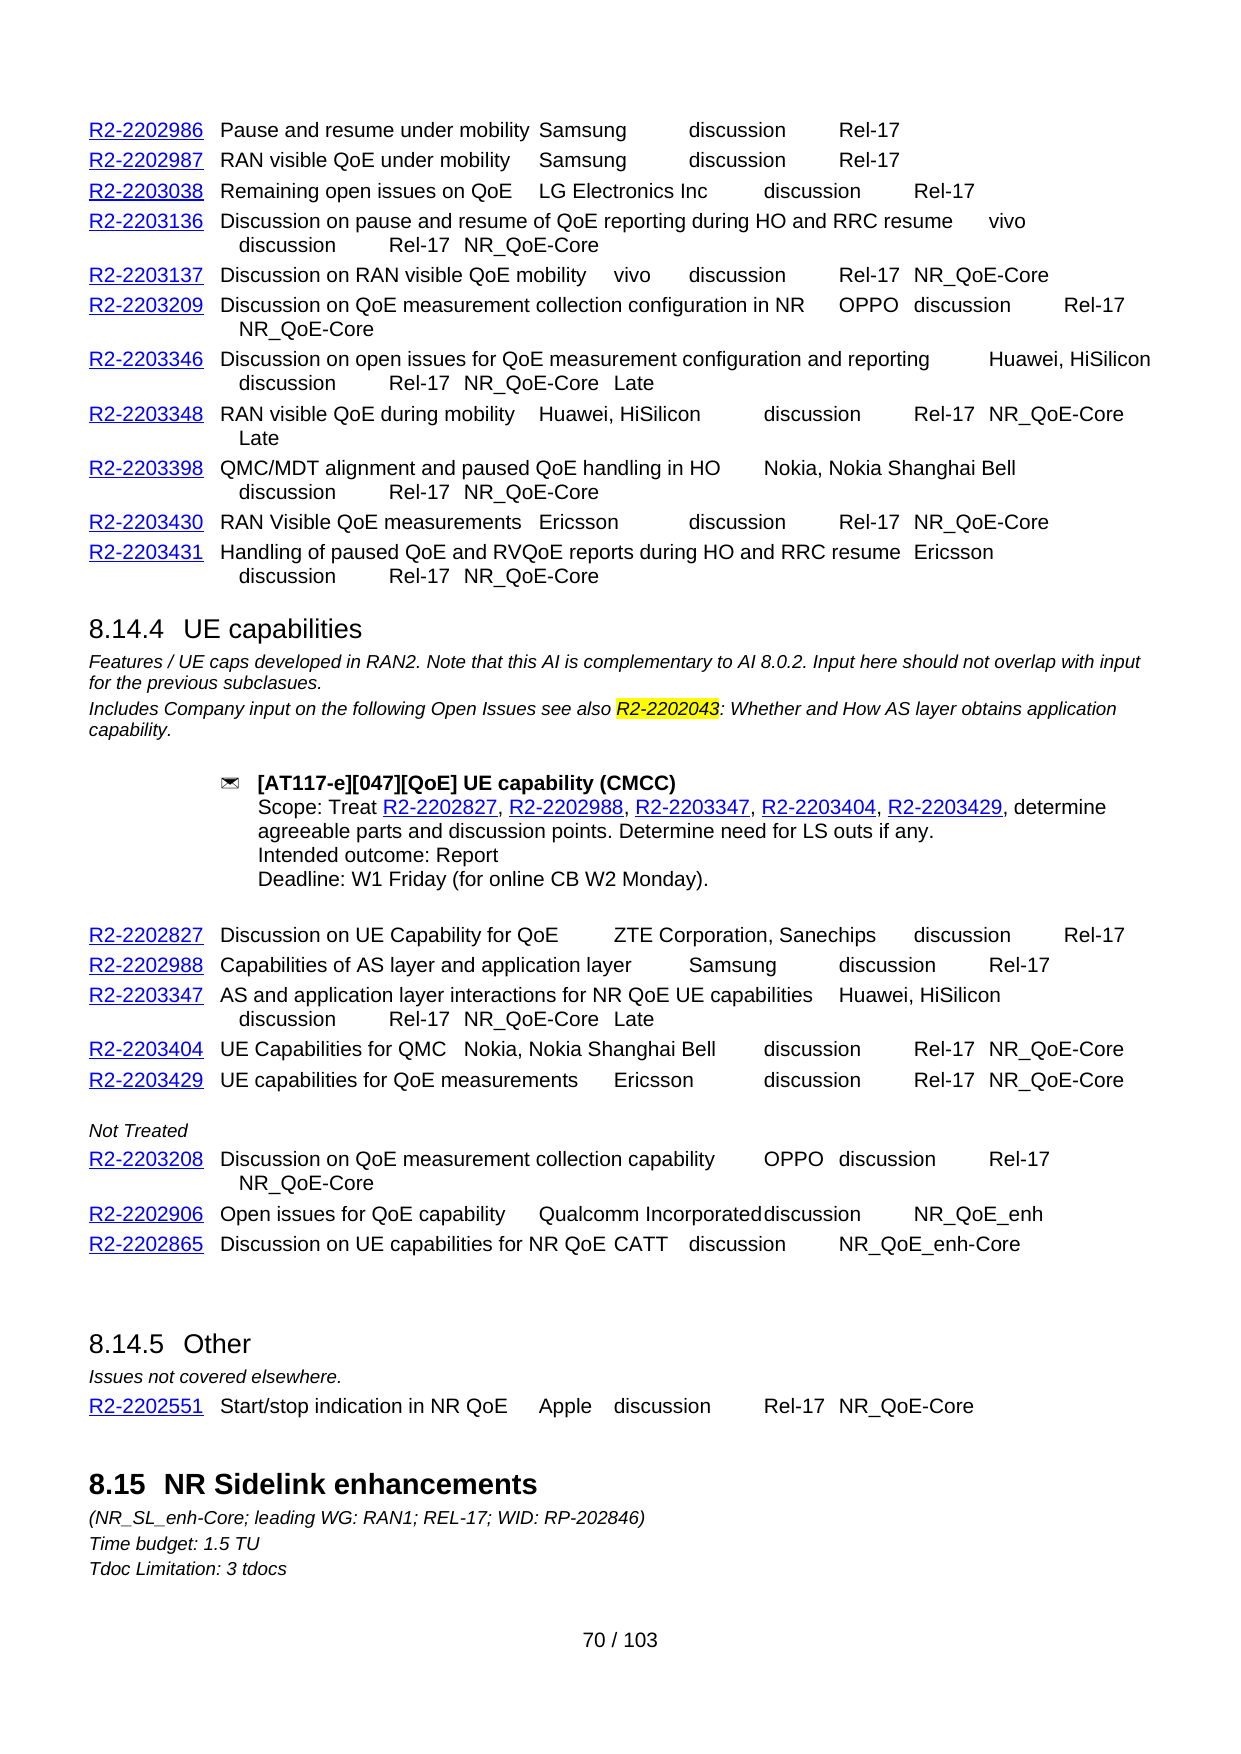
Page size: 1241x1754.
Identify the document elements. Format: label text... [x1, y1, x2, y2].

text Not Treated [89, 1119, 1152, 1141]
title R2-2203136 Discussion on pause and resume of QoE reporting during HO and RRC resume vivo discussion Rel-17 NR_QoE-Core [89, 209, 1152, 257]
text Time budget: 1.5 TU [89, 1532, 1152, 1554]
title R2-2203346 Discussion on open issues for QoE measurement configuration and reporting Huawei, HiSilicon discussion Rel-17 NR_QoE-Core Late [89, 347, 1152, 395]
text Tdoc Limitation: 3 tdocs [89, 1558, 1152, 1579]
title R2-2203137 Discussion on RAN visible QoE mobility vivo discussion Rel-17 NR_QoE-Core [89, 263, 1152, 287]
title R2-2203431 Handling of paused QoE and RVQoE reports during HO and RRC resume Ericsson discussion Rel-17 NR_QoE-Core [89, 540, 1152, 588]
text Features / UE caps developed in RAN2. Note that this AI is complementary to AI 8.0.2. Input here should not overlap with input for the previous subclasues. [89, 650, 1152, 693]
subtitle 8.15 NR Sidelink enhancements [89, 1467, 1152, 1500]
title R2-2202988 Capabilities of AS layer and application layer Samsung discussion Rel-17 [89, 953, 1152, 977]
text Includes Company input on the following Open Issues see also R2-2202043: Whether and How AS layer obtains application capability. [89, 698, 1152, 741]
title R2-2203038 Remaining open issues on QoE LG Electronics Inc discussion Rel-17 [89, 178, 1152, 202]
title R2-2202906 Open issues for QoE capability Qualcomm Incorporated discussion NR_QoE_enh [89, 1201, 1152, 1225]
text [AT117-e][047][QoE] UE capability (CMCC) [220, 771, 1152, 795]
text Issues not covered elsewhere. [89, 1366, 1152, 1388]
text Scope: Treat R2-2202827, R2-2202988, R2-2203347, R2-2203404, R2-2203429, determine agreeable parts and discussion points. Determine need for LS outs if any. [220, 795, 1152, 843]
title R2-2203209 Discussion on QoE measurement collection configuration in NR OPPO discussion Rel-17 NR_QoE-Core [89, 293, 1152, 341]
title R2-2203208 Discussion on QoE measurement collection capability OPPO discussion Rel-17 NR_QoE-Core [89, 1147, 1152, 1195]
title R2-2203429 UE capabilities for QoE measurements Ericsson discussion Rel-17 NR_QoE-Core [89, 1067, 1152, 1091]
text Intended outcome: Report [220, 843, 1152, 867]
title R2-2203348 RAN visible QoE during mobility Huawei, HiSilicon discussion Rel-17 NR_QoE-Core Late [89, 401, 1152, 449]
title R2-2202551 Start/stop indication in NR QoE Apple discussion Rel-17 NR_QoE-Core [89, 1394, 1152, 1418]
text (NR_SL_enh-Core; leading WG: RAN1; REL-17; WID: RP-202846) [89, 1507, 1152, 1528]
subtitle 8.14.5 Other [89, 1328, 1152, 1360]
text Deadline: W1 Friday (for online CB W2 Monday). [220, 867, 1152, 891]
title R2-2203347 AS and application layer interactions for NR QoE UE capabilities Huawei, HiSilicon discussion Rel-17 NR_QoE-Core Late [89, 983, 1152, 1031]
title R2-2203404 UE Capabilities for QMC Nokia, Nokia Shanghai Bell discussion Rel-17 NR_QoE-Core [89, 1037, 1152, 1061]
title R2-2203398 QMC/MDT alignment and paused QoE handling in HO Nokia, Nokia Shanghai Bell discussion Rel-17 NR_QoE-Core [89, 456, 1152, 503]
title R2-2202987 RAN visible QoE under mobility Samsung discussion Rel-17 [89, 148, 1152, 172]
title R2-2202865 Discussion on UE capabilities for NR QoE CATT discussion NR_QoE_enh-Core [89, 1232, 1152, 1256]
subtitle 8.14.4 UE capabilities [89, 613, 1152, 644]
title R2-2202827 Discussion on UE Capability for QoE ZTE Corporation, Sanechips discussion Rel-17 [89, 923, 1152, 947]
title R2-2202986 Pause and resume under mobility Samsung discussion Rel-17 [89, 118, 1152, 142]
title R2-2203430 RAN Visible QoE measurements Ericsson discussion Rel-17 NR_QoE-Core [89, 510, 1152, 534]
